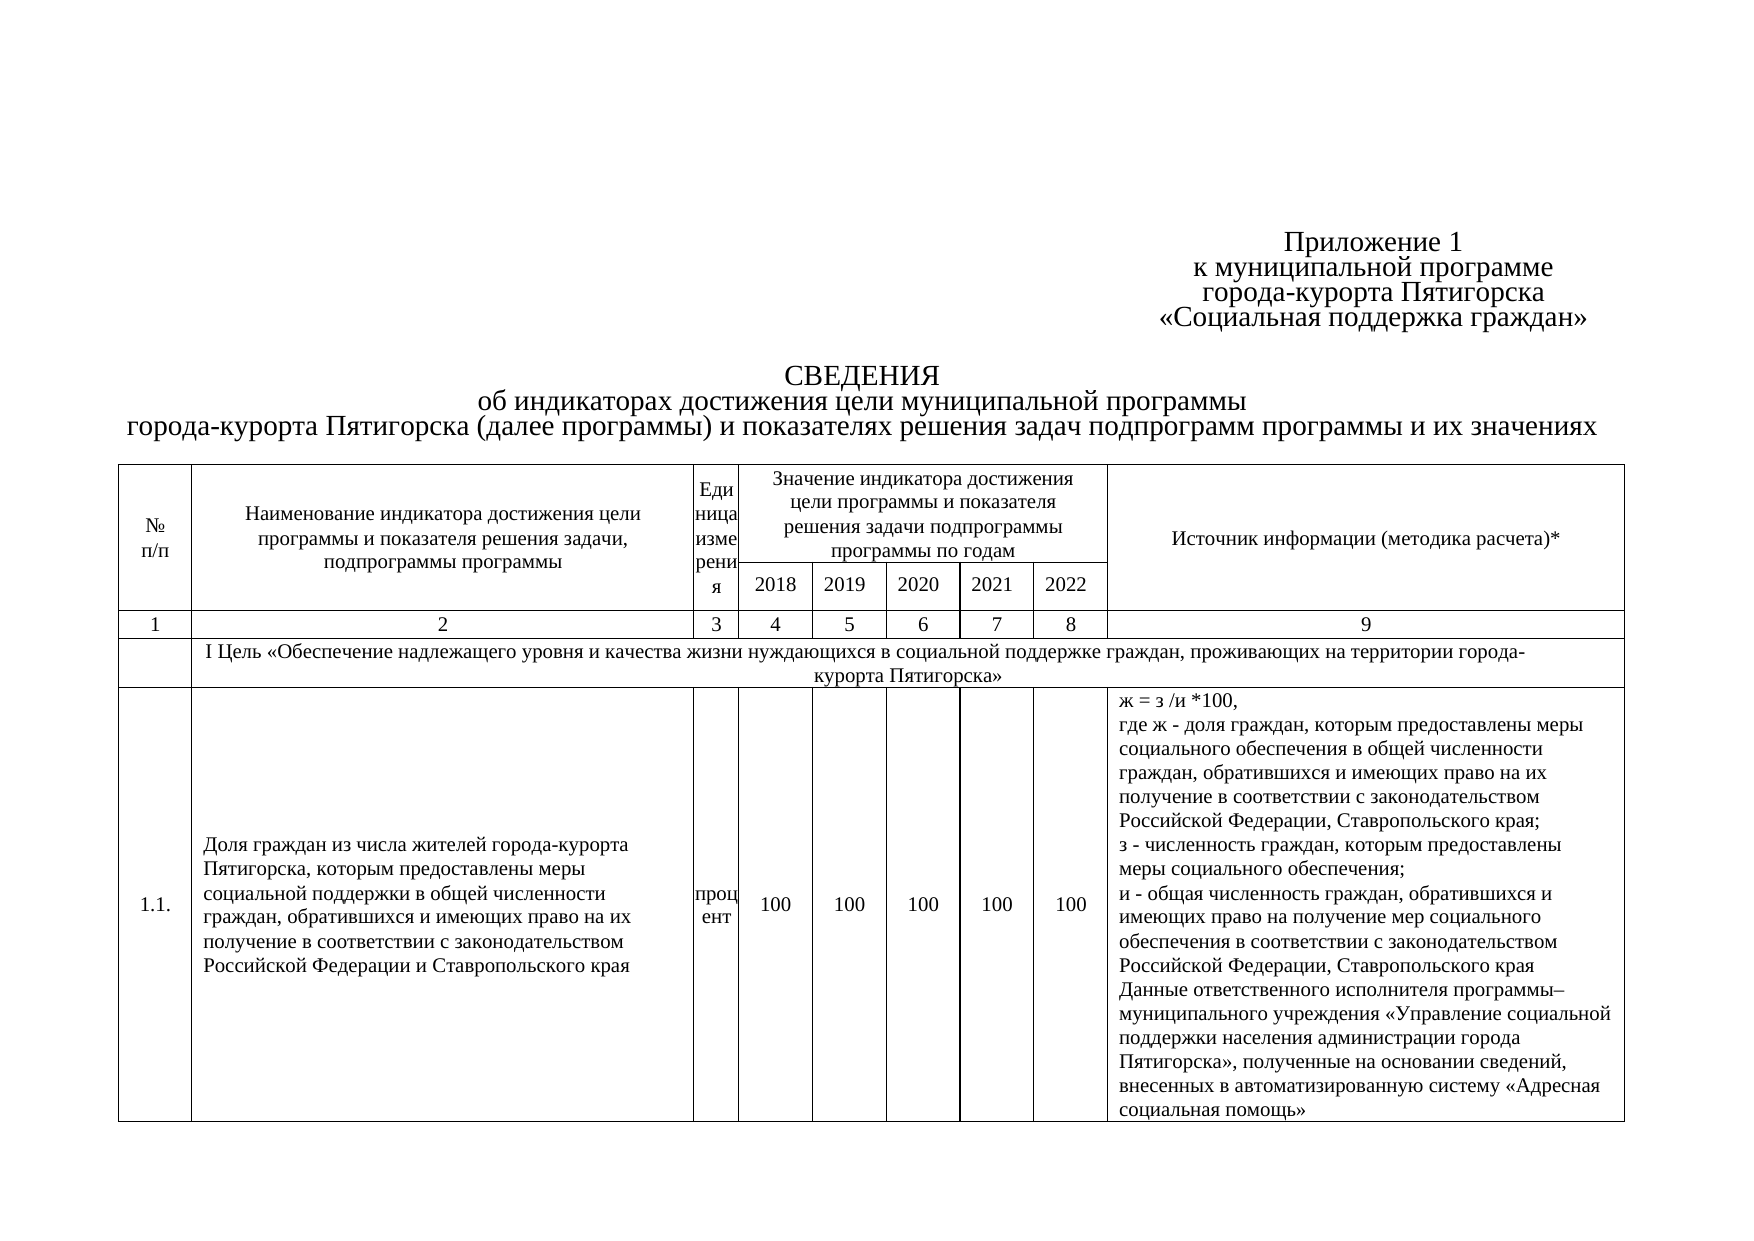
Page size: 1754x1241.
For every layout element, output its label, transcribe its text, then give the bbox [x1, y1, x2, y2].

table_cell 100 [961, 688, 1033, 1121]
table_cell 1.1. [119, 688, 191, 1121]
table_cell 2019 [813, 563, 886, 609]
table_cell 100 [887, 688, 959, 1121]
table_header Источник информации (методика расчета)* [1108, 465, 1624, 609]
table_cell 2022 [1034, 563, 1107, 609]
table_cell 4 [739, 611, 812, 638]
table_cell 100 [1034, 688, 1107, 1121]
table_header Наименование индикатора достижения цели программы и показателя решения задачи, подпрограммы программы [192, 465, 693, 609]
text СВЕДЕНИЯ [118, 365, 1606, 390]
table_header Приложение 1 к муниципальной программе города-курорта Пятигорска «Социальная поддержка граждан» [1140, 207, 1606, 332]
table_cell 100 [739, 688, 812, 1121]
table_cell 5 [813, 611, 886, 638]
table_cell 1 [119, 611, 191, 638]
table_header Единица измерения [694, 465, 738, 609]
table_cell 2021 [961, 563, 1033, 609]
table_cell I Цель «Обеспечение надлежащего уровня и качества жизни нуждающихся в социальной поддержке граждан, проживающих на территории города- курорта Пятигорска» [192, 639, 1624, 687]
table_cell процент [694, 688, 738, 1121]
table_cell 2 [192, 611, 693, 638]
text города-курорта Пятигорска (далее программы) и показателях решения задач подпрограмм программы и их значениях [480, 415, 1606, 440]
table_header № п/п [119, 465, 191, 609]
table_cell [119, 639, 191, 687]
table_cell ж = з /и *100, где ж - доля граждан, которым предоставлены меры социального обеспечения в общей численности граждан, обратившихся и имеющих право на их получение в соответствии с законодательством Российской Федерации, Ставропольского края; з - численность граждан, которым предоставлены меры социального обеспечения; и - общая численность граждан, обратившихся и имеющих право на получение мер социального обеспечения в соответствии с законодательством Российской Федерации, Ставропольского края Данные ответственного исполнителя программы– муниципального учреждения «Управление социальной поддержки населения администрации города Пятигорска», полученные на основании сведений, внесенных в автоматизированную систему «Адресная социальная помощь» [1108, 688, 1624, 1121]
text об индикаторах достижения цели муниципальной программы [118, 390, 1606, 415]
table_cell 9 [1108, 611, 1624, 638]
table_cell Доля граждан из числа жителей города-курорта Пятигорска, которым предоставлены меры социальной поддержки в общей численности граждан, обратившихся и имеющих право на их получение в соответствии с законодательством Российской Федерации и Ставропольского края [192, 688, 693, 1121]
table_cell 100 [813, 688, 886, 1121]
text города-курорта Пятигорска (далее программы) и показателях решения задач подпрограмм программы и их значениях [118, 415, 483, 440]
table_cell 2018 [739, 563, 812, 609]
table_cell 2020 [887, 563, 959, 609]
table_cell 7 [961, 611, 1033, 638]
table_cell 6 [887, 611, 959, 638]
table_cell 8 [1034, 611, 1107, 638]
table_cell 3 [694, 611, 738, 638]
table_header Значение индикатора достижения цели программы и показателя решения задачи подпрограммы программы по годам [739, 465, 1107, 562]
